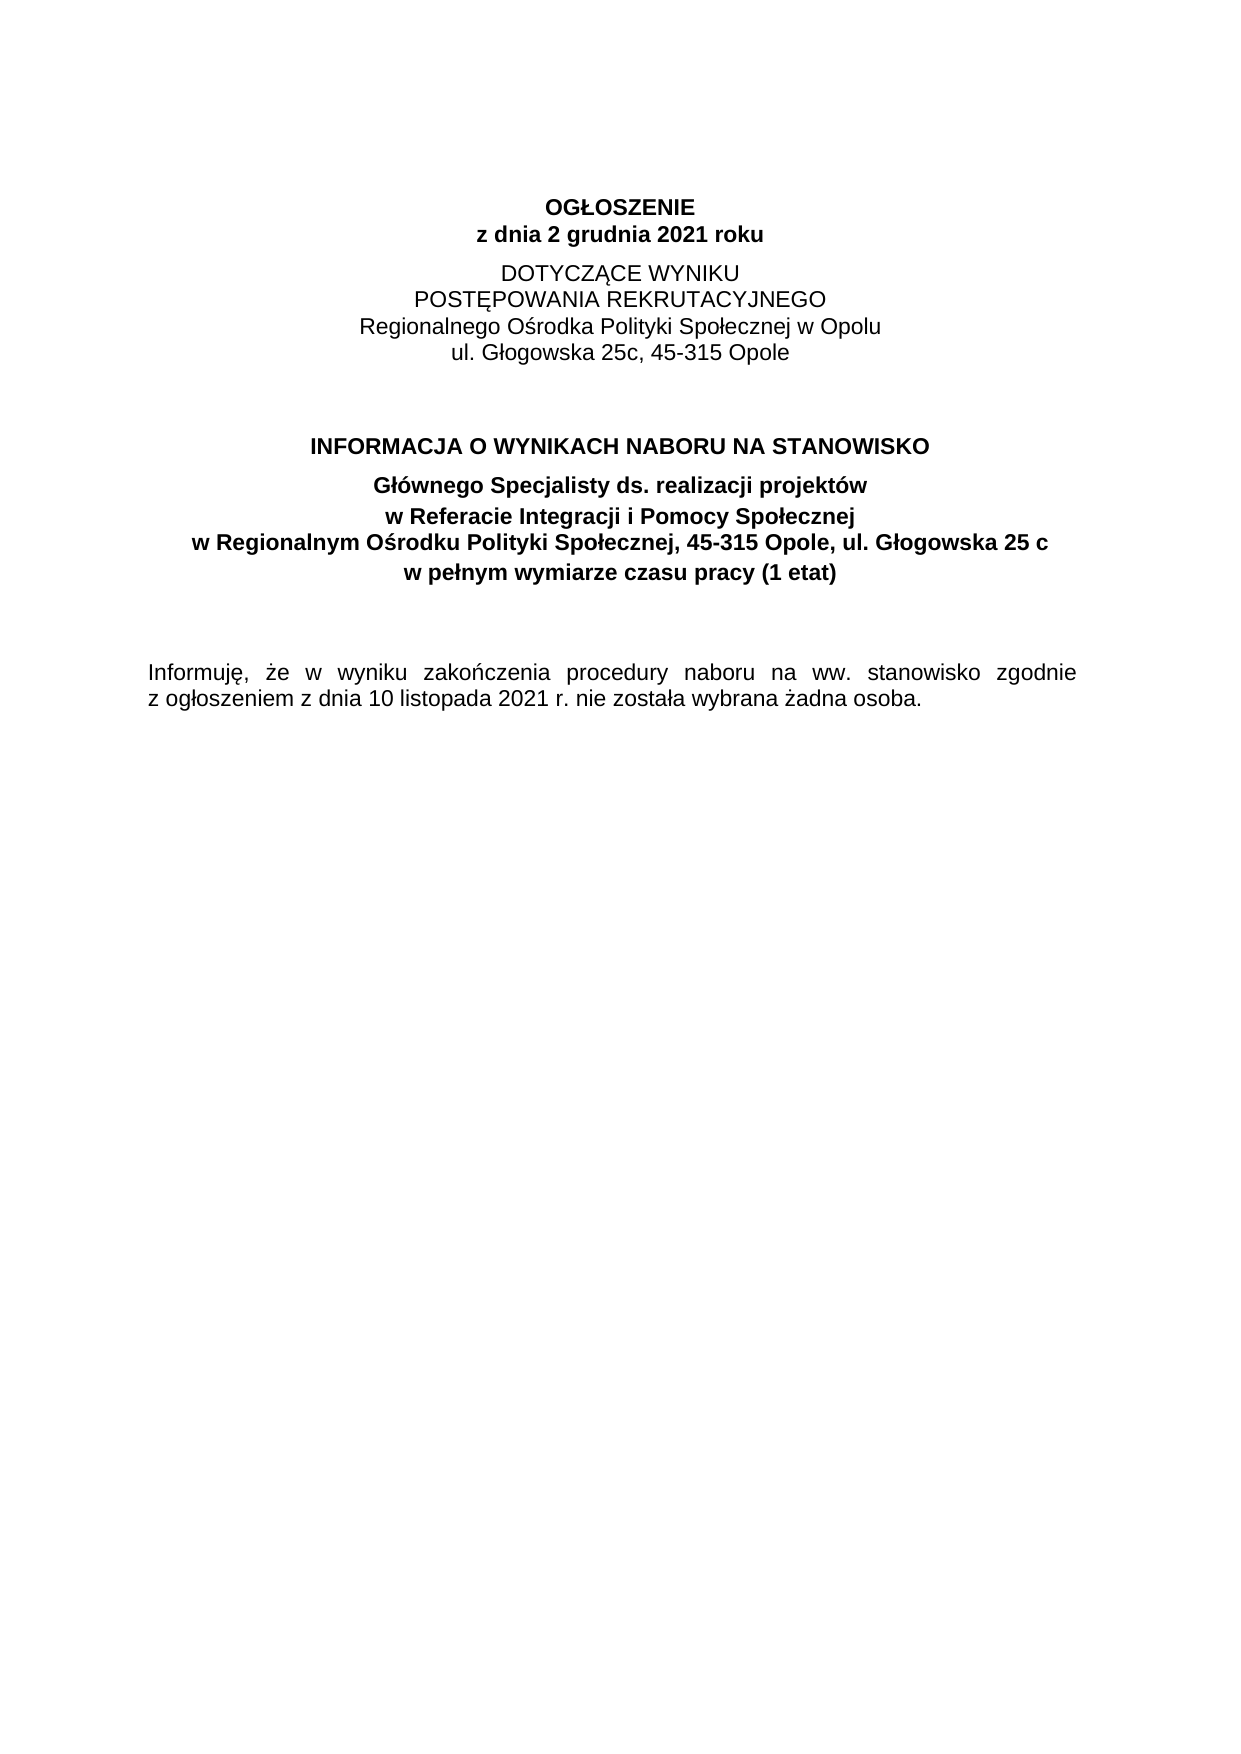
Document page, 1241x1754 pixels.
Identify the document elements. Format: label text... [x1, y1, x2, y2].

text z dnia 2 grudnia 2021 roku [148, 221, 1093, 247]
text OGŁOSZENIE [148, 194, 1093, 221]
text INFORMACJA O WYNIKACH NABORU NA STANOWISKO [148, 433, 1093, 459]
text Informuję, że w wyniku zakończenia procedury naboru na ww. stanowisko zgodnie z ogłoszeniem z dnia 10 listopada 2021 r. nie została wybrana żadna osoba. [148, 659, 1093, 712]
text POSTĘPOWANIA REKRUTACYJNEGO [148, 286, 1093, 313]
text Głównego Specjalisty ds. realizacji projektów [148, 472, 1093, 499]
text w Referacie Integracji i Pomocy Społecznej [148, 503, 1093, 529]
text ul. Głogowska 25c, 45-315 Opole [148, 339, 1093, 365]
text DOTYCZĄCE WYNIKU [148, 260, 1093, 286]
text w Regionalnym Ośrodku Polityki Społecznej, 45-315 Opole, ul. Głogowska 25 c [148, 529, 1093, 555]
text Regionalnego Ośrodka Polityki Społecznej w Opolu [148, 313, 1093, 339]
text w pełnym wymiarze czasu pracy (1 etat) [148, 559, 1093, 586]
